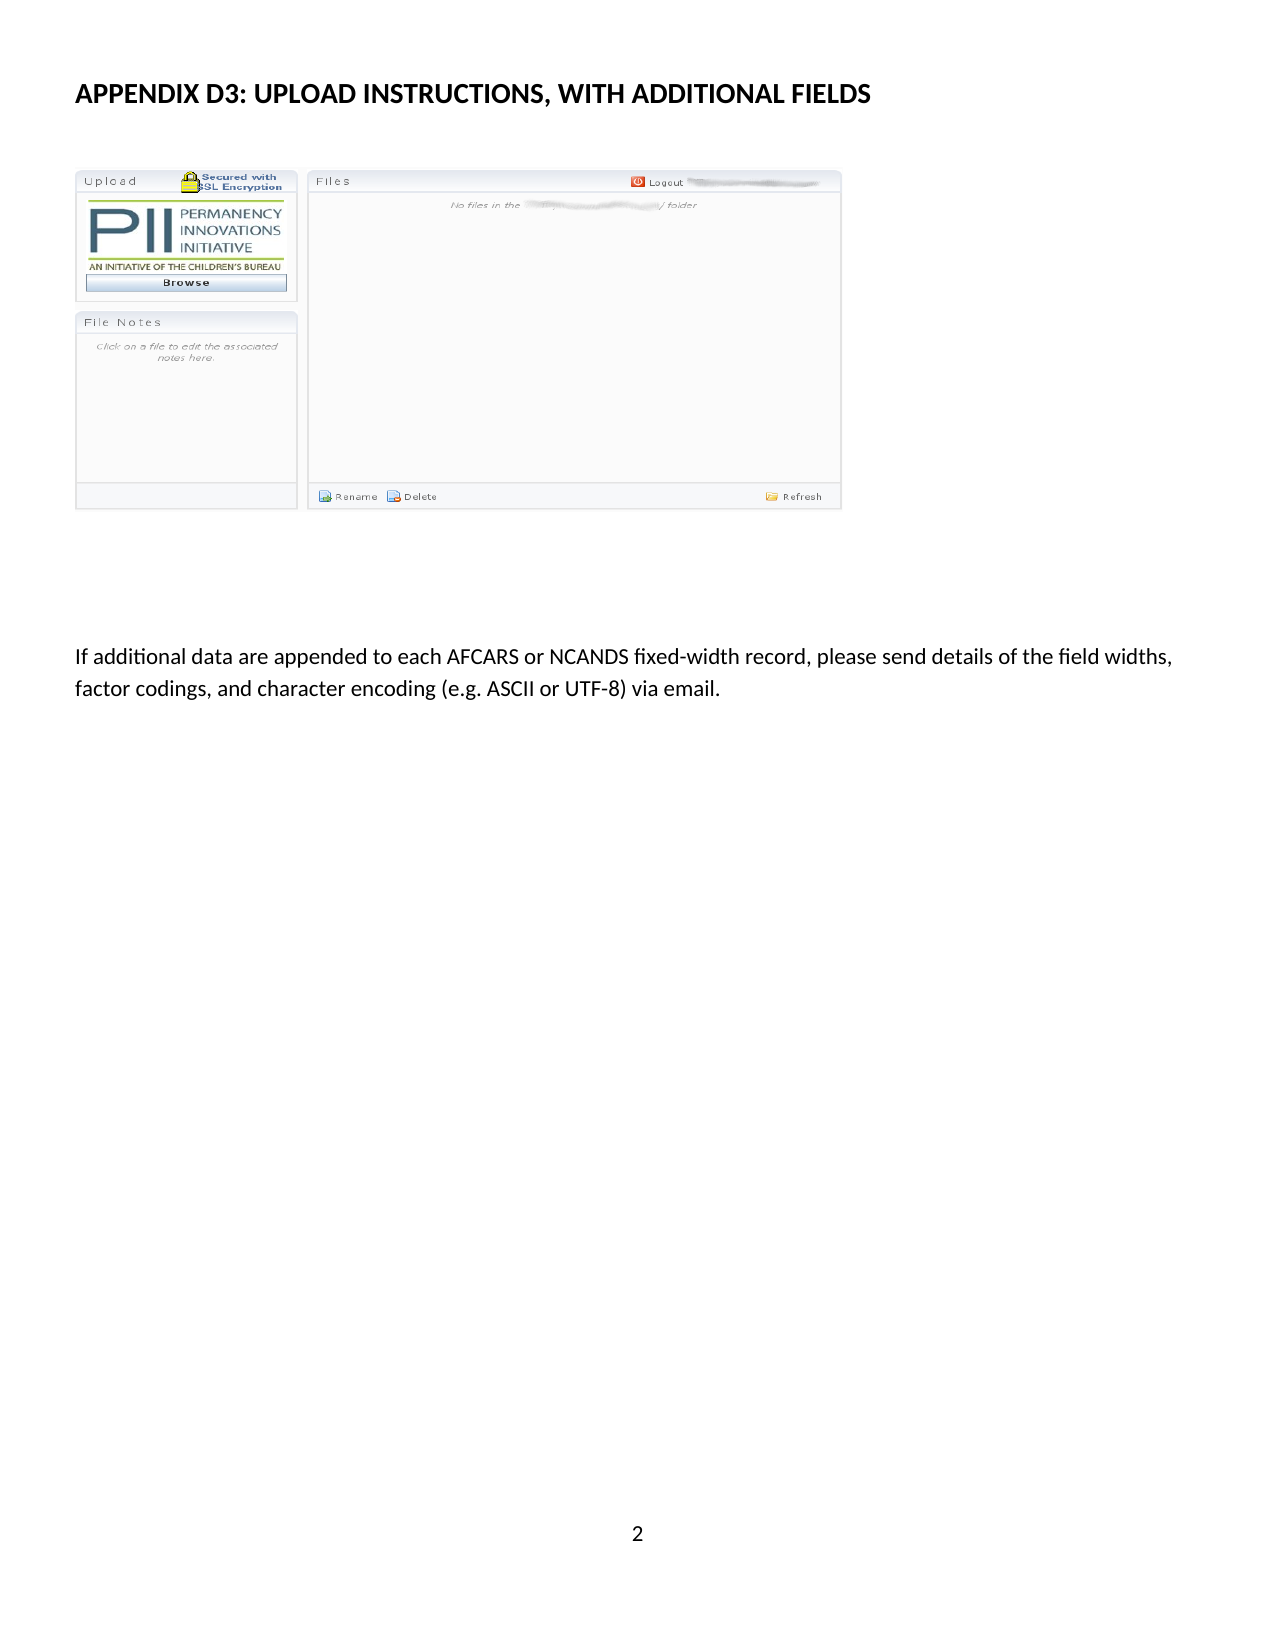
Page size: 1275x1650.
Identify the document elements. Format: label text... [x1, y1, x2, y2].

picture [75, 167, 843, 512]
text If additional data are appended to each AFCARS or NCANDS fixed-width record, please send details of the field widths, factor codings, and character encoding (e.g. ASCII or UTF-8) via email. [75, 642, 1200, 702]
